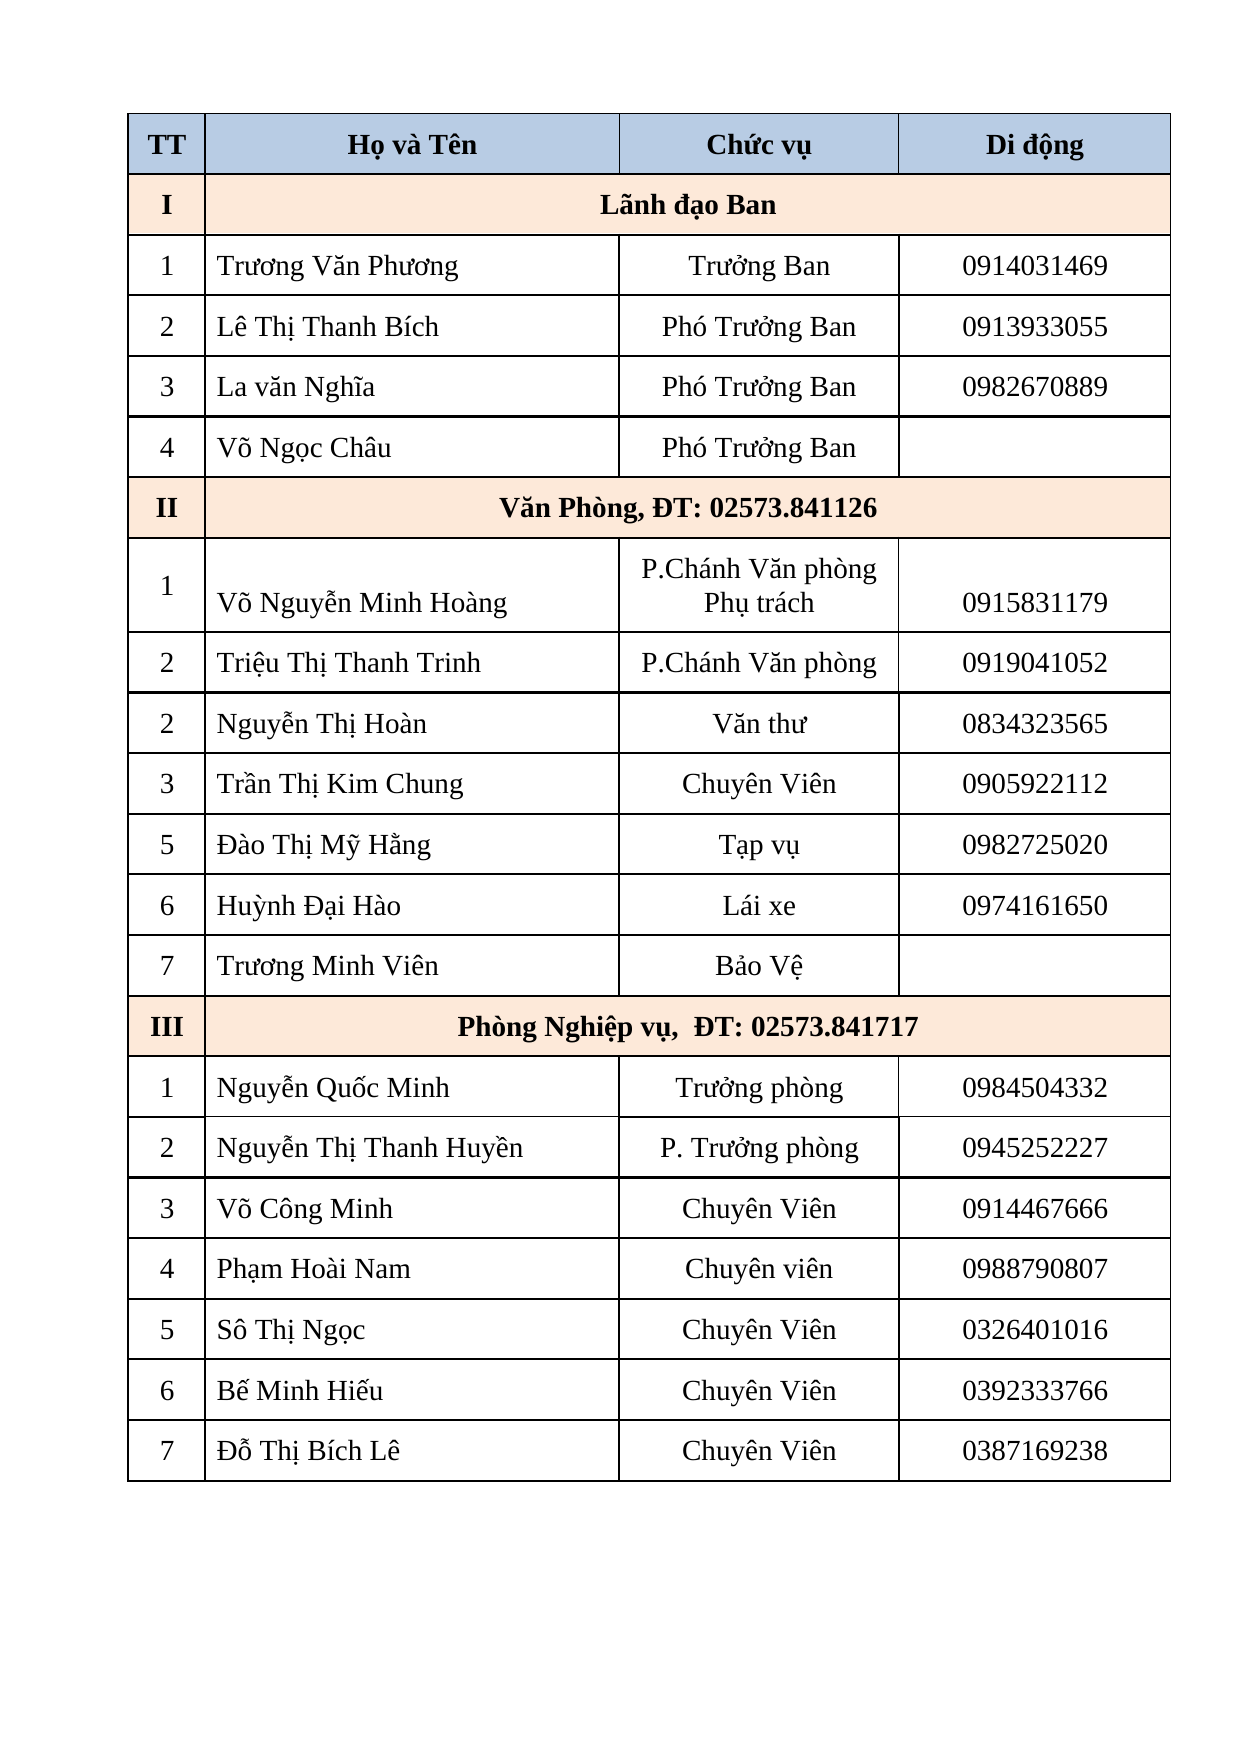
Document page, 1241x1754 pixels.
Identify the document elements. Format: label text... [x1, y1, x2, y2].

table_cell Phòng Nghiệp vụ, ĐT: 02573.841717 [206, 997, 1170, 1055]
table_cell 3 [129, 1179, 204, 1237]
table_cell Lãnh đạo Ban [206, 175, 1170, 233]
table_cell Tạp vụ [620, 815, 898, 873]
table_cell 5 [129, 815, 204, 873]
table_cell 1 [129, 1057, 204, 1116]
table_cell [900, 936, 1170, 994]
table_cell Nguyễn Thị Hoàn [206, 694, 618, 752]
table_cell 5 [129, 1300, 204, 1358]
table_cell 7 [129, 1421, 204, 1479]
table_cell Trưởng phòng [620, 1057, 898, 1116]
table_header Chức vụ [620, 114, 898, 173]
table_cell Bảo Vệ [620, 936, 898, 994]
table_cell 0834323565 [900, 694, 1170, 752]
table_cell Lê Thị Thanh Bích [206, 296, 618, 355]
table_cell 2 [129, 694, 204, 752]
table_cell 0914467666 [900, 1179, 1170, 1237]
table_cell 3 [129, 754, 204, 813]
table_header Di động [899, 114, 1170, 173]
table_cell I [129, 175, 204, 233]
table_cell Chuyên Viên [620, 1360, 898, 1419]
table_cell 2 [129, 633, 204, 691]
table_cell Sô Thị Ngọc [206, 1300, 618, 1358]
table_cell Bế Minh Hiếu [206, 1360, 618, 1419]
table_cell 7 [129, 936, 204, 994]
table_cell 6 [129, 875, 204, 934]
table_cell 3 [129, 357, 204, 415]
table_cell Nguyễn Thị Thanh Huyền [206, 1117, 618, 1176]
table_cell Đào Thị Mỹ Hằng [206, 815, 618, 873]
table_cell Trần Thị Kim Chung [206, 754, 618, 813]
table_cell Phó Trưởng Ban [620, 418, 898, 476]
table_cell 0945252227 [900, 1117, 1170, 1176]
table_cell Trương Văn Phương [206, 236, 618, 294]
table_cell Võ Công Minh [206, 1179, 618, 1237]
table_cell P.Chánh Văn phòng [620, 633, 898, 691]
table_cell Lái xe [620, 875, 898, 934]
table_cell 6 [129, 1360, 204, 1419]
table_cell Phạm Hoài Nam [206, 1239, 618, 1298]
table_header TT [129, 114, 204, 173]
table_cell Nguyễn Quốc Minh [206, 1057, 618, 1116]
table_cell Triệu Thị Thanh Trinh [206, 633, 618, 691]
table_cell 4 [129, 418, 204, 476]
table_cell 0326401016 [900, 1300, 1170, 1358]
table_cell 0905922112 [900, 754, 1170, 813]
table_cell 4 [129, 1239, 204, 1298]
table_cell 1 [129, 539, 204, 631]
table_cell 0915831179 [899, 539, 1170, 631]
table_cell Võ Ngọc Châu [206, 418, 618, 476]
table_cell Chuyên Viên [620, 1179, 898, 1237]
table_cell 1 [129, 236, 204, 294]
table_cell Chuyên Viên [620, 754, 898, 813]
table_cell 0984504332 [899, 1057, 1170, 1116]
table_cell Trương Minh Viên [206, 936, 618, 994]
table_cell 2 [129, 296, 204, 355]
table_cell [900, 418, 1170, 476]
table_cell Chuyên viên [620, 1239, 898, 1298]
table_cell Phó Trưởng Ban [620, 357, 898, 415]
table_cell 0913933055 [900, 296, 1170, 355]
table_header Họ và Tên [206, 114, 619, 173]
table_cell 0974161650 [900, 875, 1170, 934]
table_cell 0919041052 [899, 633, 1170, 691]
table_cell II [129, 478, 204, 537]
table_cell Văn Phòng, ĐT: 02573.841126 [206, 478, 1170, 537]
table_cell Đỗ Thị Bích Lê [206, 1421, 618, 1479]
table_cell P. Trưởng phòng [620, 1118, 898, 1176]
table_cell Chuyên Viên [620, 1300, 898, 1358]
table_cell 2 [129, 1118, 204, 1176]
table_cell 0982670889 [900, 357, 1170, 415]
table_cell Văn thư [620, 694, 898, 752]
table_cell III [129, 997, 204, 1055]
table_cell Trưởng Ban [620, 236, 898, 294]
table_cell P.Chánh Văn phòng Phụ trách [620, 539, 898, 631]
table_cell Phó Trưởng Ban [620, 296, 898, 355]
table_cell 0982725020 [900, 815, 1170, 873]
table_cell Huỳnh Đại Hào [206, 875, 618, 934]
table_cell 0914031469 [900, 236, 1170, 294]
table_cell 0392333766 [900, 1360, 1170, 1419]
table_cell La văn Nghĩa [206, 357, 618, 415]
table_cell Chuyên Viên [620, 1421, 898, 1479]
table_cell 0988790807 [900, 1239, 1170, 1298]
table_cell 0387169238 [900, 1421, 1170, 1479]
table_cell Võ Nguyễn Minh Hoàng [206, 539, 618, 631]
